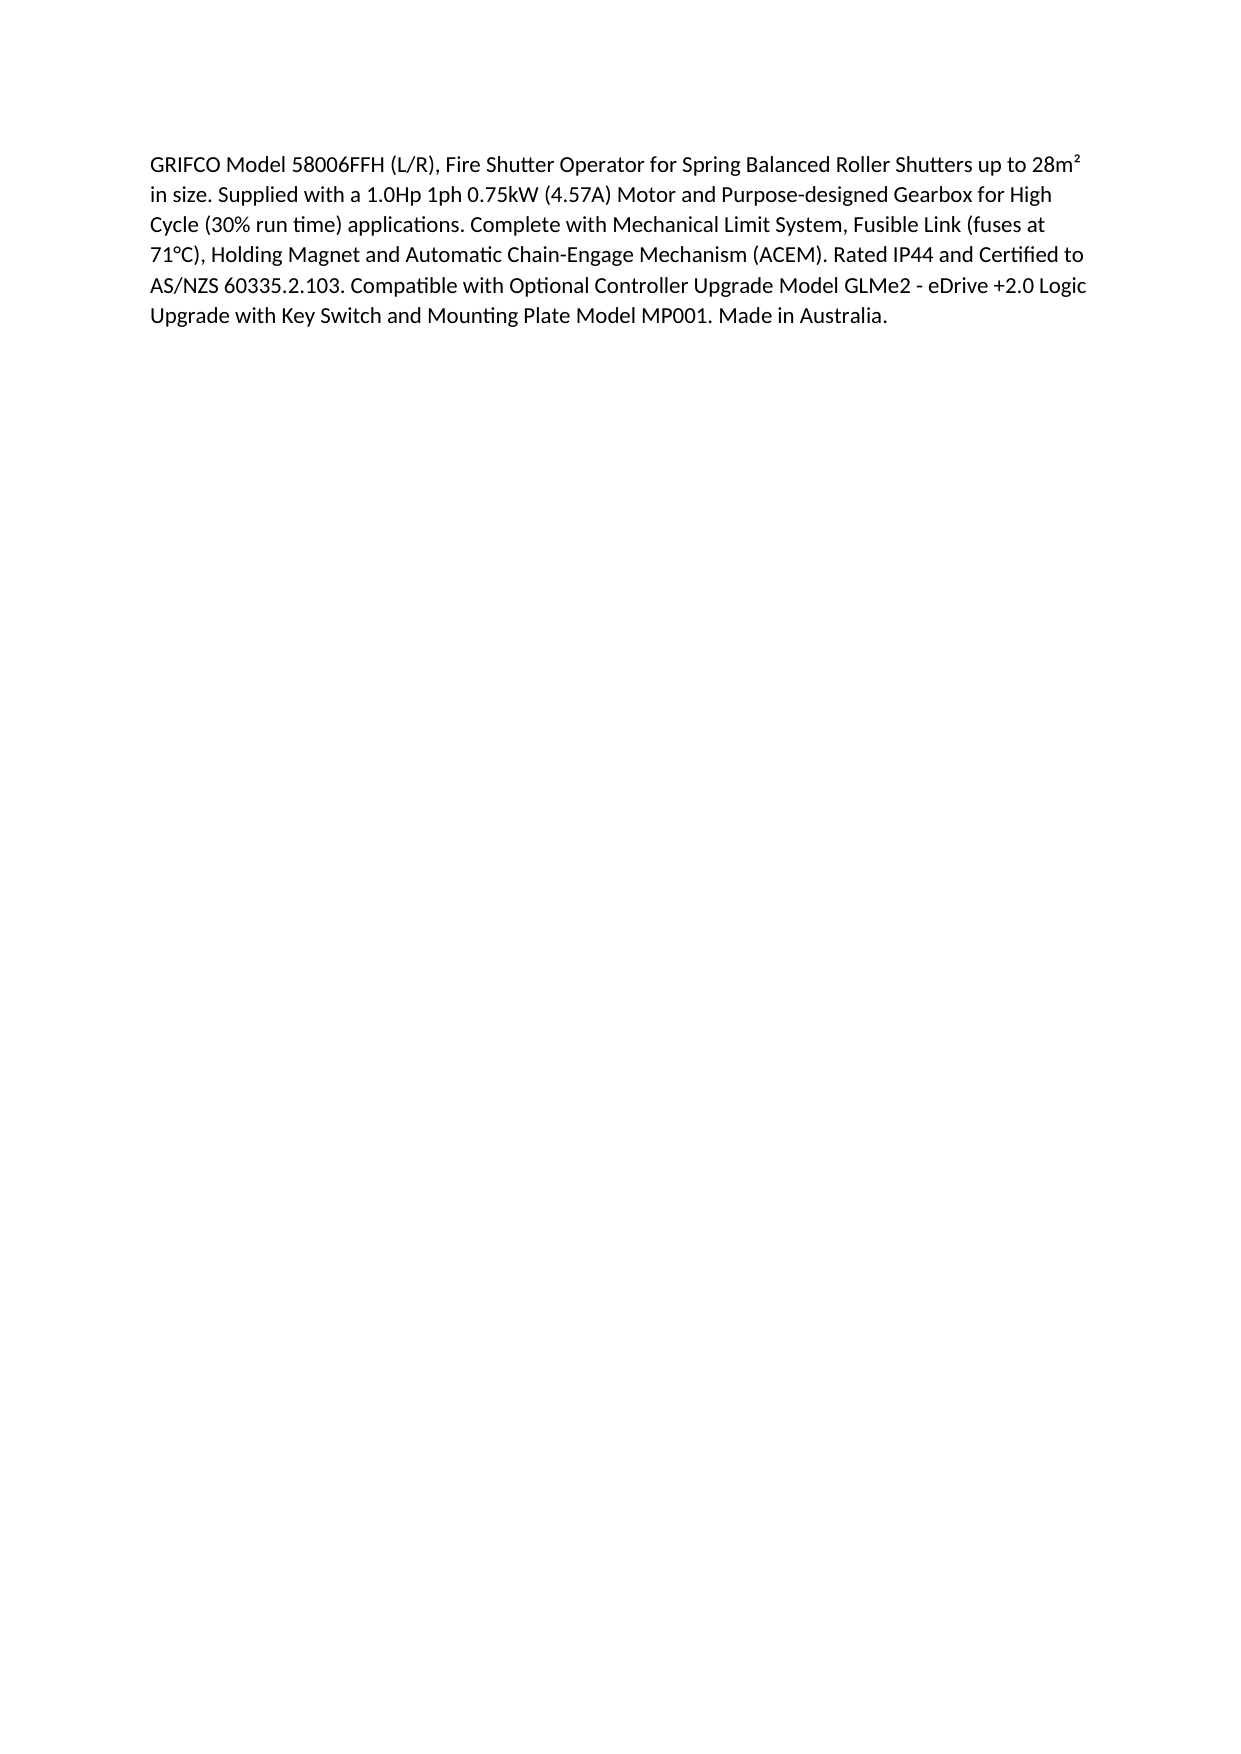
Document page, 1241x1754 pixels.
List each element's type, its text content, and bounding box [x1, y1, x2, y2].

text GRIFCO Model 58006FFH (L/R), Fire Shutter Operator for Spring Balanced Roller Shutters up to 28m² in size. Supplied with a 1.0Hp 1ph 0.75kW (4.57A) Motor and Purpose-designed Gearbox for High Cycle (30% run time) applications. Complete with Mechanical Limit System, Fusible Link (fuses at 71°C), Holding Magnet and Automatic Chain-Engage Mechanism (ACEM). Rated IP44 and Certified to AS/NZS 60335.2.103. Compatible with Optional Controller Upgrade Model GLMe2 - eDrive +2.0 Logic Upgrade with Key Switch and Mounting Plate Model MP001. Made in Australia. [150, 150, 1090, 329]
